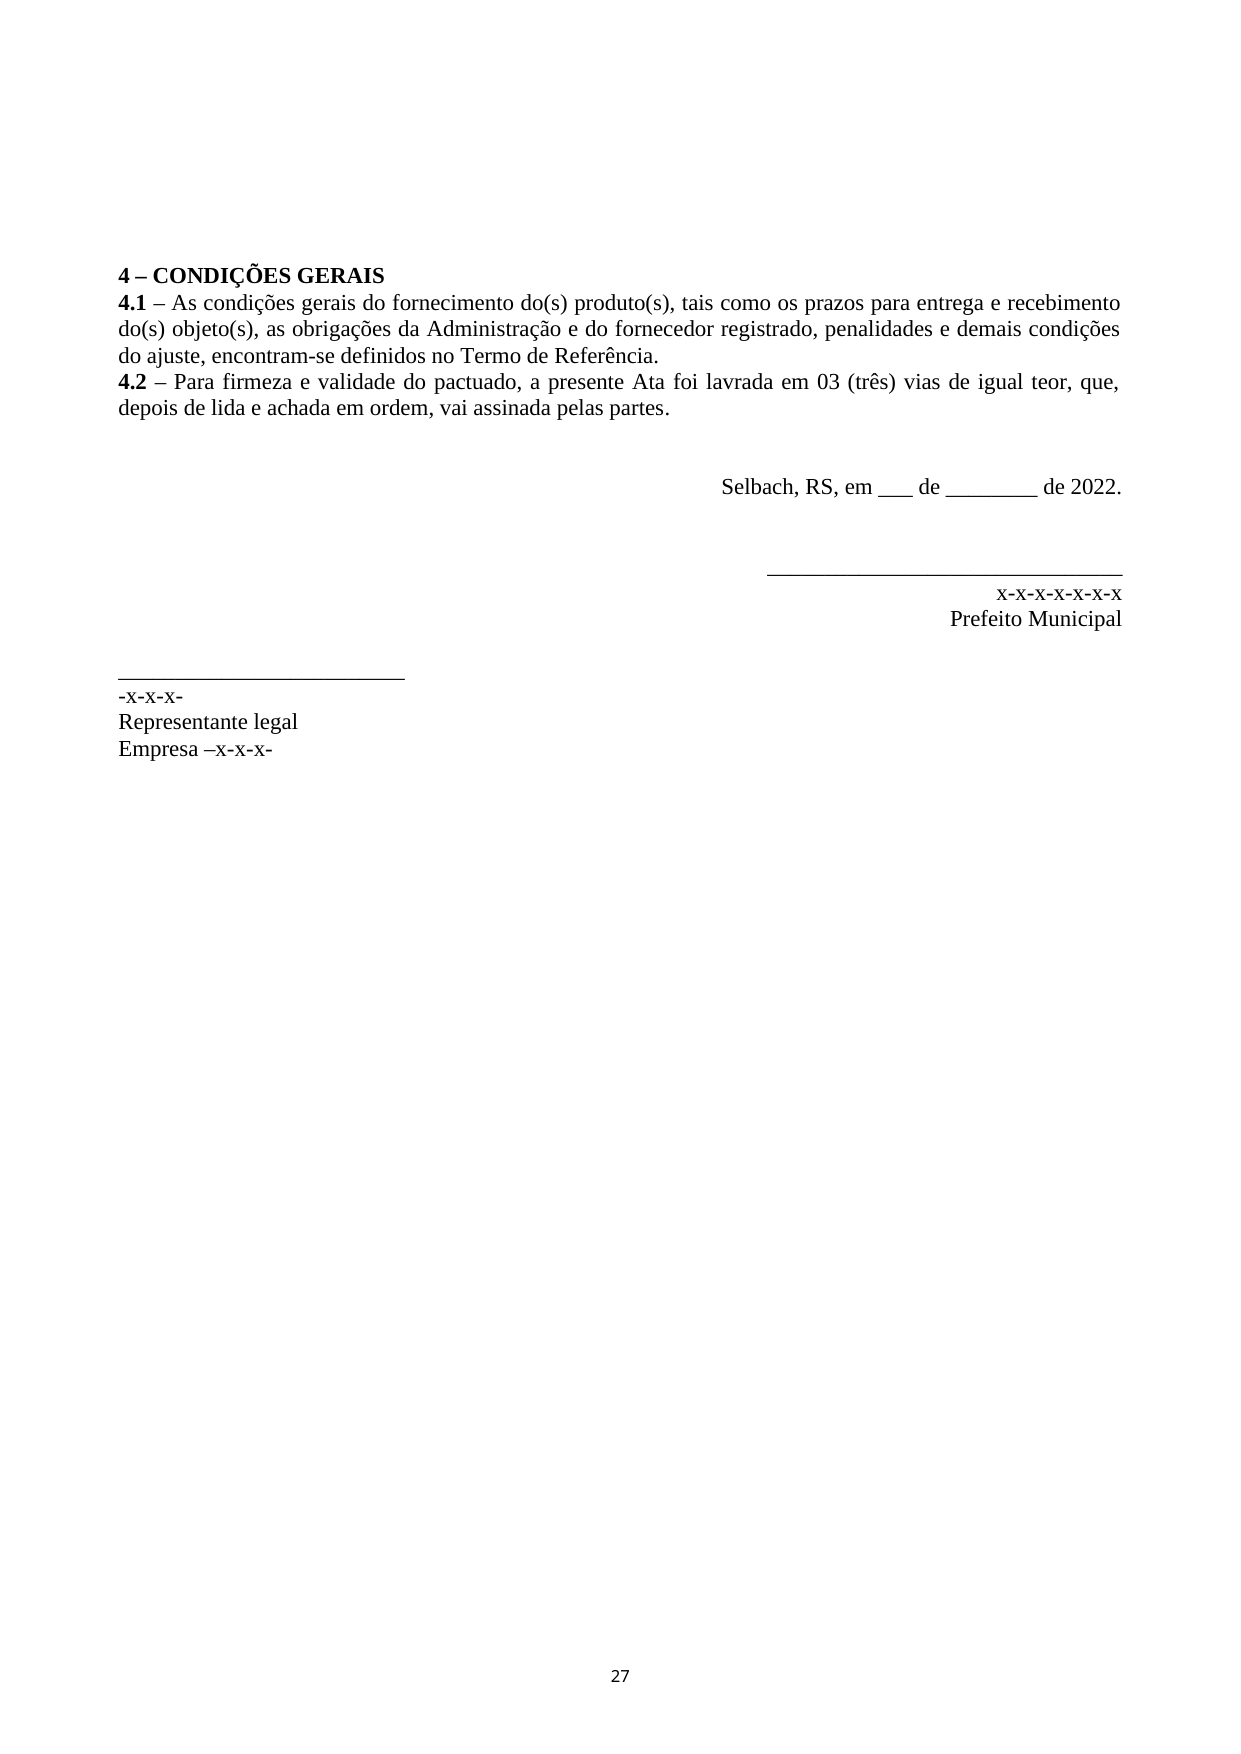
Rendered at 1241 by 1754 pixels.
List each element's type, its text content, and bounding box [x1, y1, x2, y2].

text x-x-x-x-x-x-x [118, 579, 1122, 605]
text Selbach, RS, em ___ de ________ de 2022. [118, 473, 1122, 500]
text 4 – CONDIÇÕES GERAIS [118, 263, 1122, 289]
text _________________________ [118, 656, 1122, 682]
text Empresa –x-x-x- [118, 735, 1122, 761]
text 4.2 – Para firmeza e validade do pactuado, a presente Ata foi lavrada em 03 (três) vias de igual teor, que, depois de lida e achada em ordem, vai assinada pelas partes. [118, 368, 1122, 421]
text _______________________________ [118, 552, 1122, 579]
text Prefeito Municipal [118, 605, 1122, 632]
text -x-x-x- [118, 682, 1122, 708]
text Representante legal [118, 708, 1122, 735]
text 4.1 – As condições gerais do fornecimento do(s) produto(s), tais como os prazos para entrega e recebimento do(s) objeto(s), as obrigações da Administração e do fornecedor registrado, penalidades e demais condições do ajuste, encontram-se definidos no Termo de Referência. [118, 289, 1122, 368]
